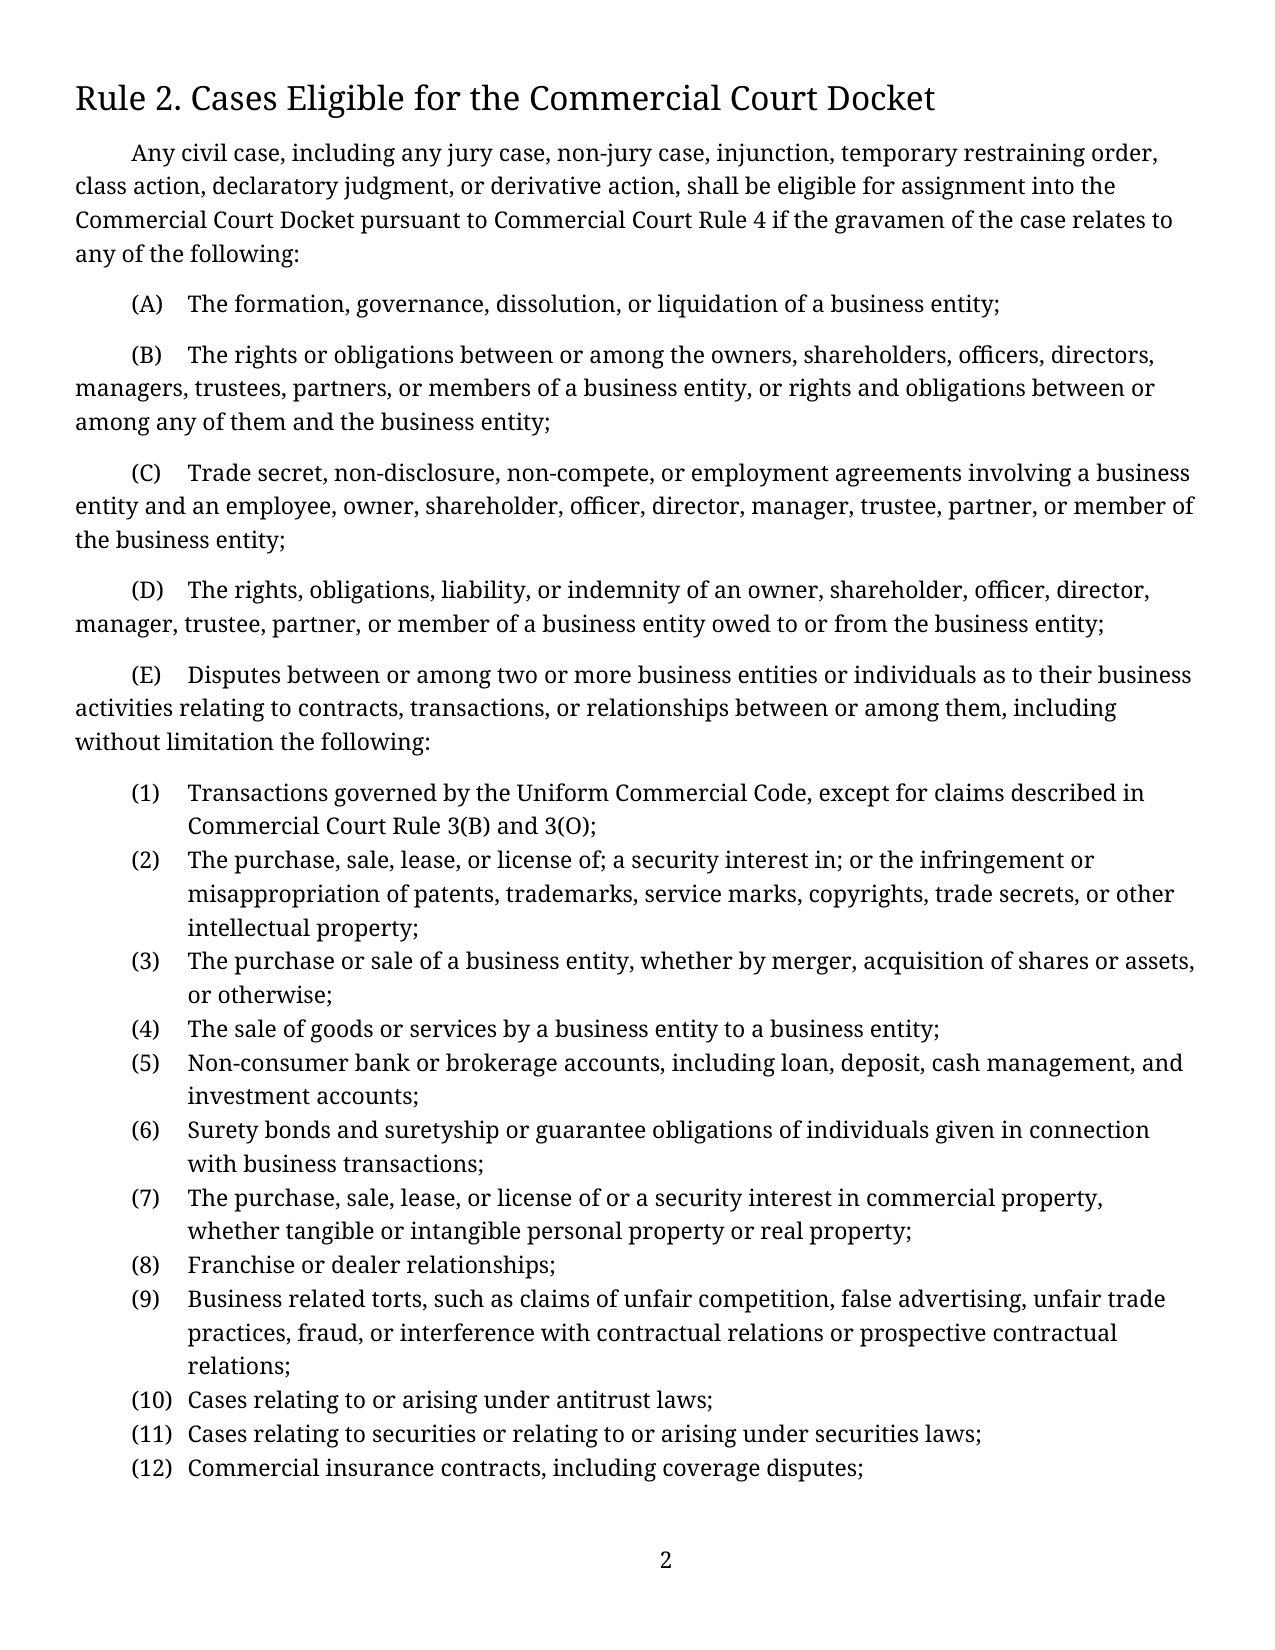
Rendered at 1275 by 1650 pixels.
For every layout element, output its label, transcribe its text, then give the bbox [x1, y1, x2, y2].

list (4) The sale of goods or services by a business entity to a business entity; [131, 1013, 1200, 1044]
text (E) Disputes between or among two or more business entities or individuals as to their business activities relating to contracts, transactions, or relationships between or among them, including without limitation the following: [75, 658, 1200, 757]
text Any civil case, including any jury case, non-jury case, injunction, temporary restraining order, class action, declaratory judgment, or derivative action, shall be eligible for assignment into the Commercial Court Docket pursuant to Commercial Court Rule 4 if the gravamen of the case relates to any of the following: [75, 136, 1200, 269]
list (12) Commercial insurance contracts, including coverage disputes; [131, 1451, 1200, 1483]
list (3) The purchase or sale of a business entity, whether by merger, acquisition of shares or assets, or otherwise; [131, 945, 1200, 1010]
text (D) The rights, obligations, liability, or indemnity of an owner, shareholder, officer, director, manager, trustee, partner, or member of a business entity owed to or from the business entity; [75, 574, 1200, 639]
list (11) Cases relating to securities or relating to or arising under securities laws; [131, 1418, 1200, 1449]
list (8) Franchise or dealer relationships; [131, 1249, 1200, 1280]
text (C) Trade secret, non-disclosure, non-compete, or employment agreements involving a business entity and an employee, owner, shareholder, officer, director, manager, trustee, partner, or member of the business entity; [75, 456, 1200, 555]
list (6) Surety bonds and suretyship or guarantee obligations of individuals given in connection with business transactions; [131, 1114, 1200, 1179]
text (A) The formation, governance, dissolution, or liquidation of a business entity; [75, 288, 1200, 319]
list (7) The purchase, sale, lease, or license of or a security interest in commercial property, whether tangible or intangible personal property or real property; [131, 1181, 1200, 1246]
text (B) The rights or obligations between or among the owners, shareholders, officers, directors, managers, trustees, partners, or members of a business entity, or rights and obligations between or among any of them and the business entity; [75, 338, 1200, 437]
list (9) Business related torts, such as claims of unfair competition, false advertising, unfair trade practices, fraud, or interference with contractual relations or prospective contractual relations; [131, 1283, 1200, 1381]
list (10) Cases relating to or arising under antitrust laws; [131, 1384, 1200, 1415]
list (2) The purchase, sale, lease, or license of; a security interest in; or the infringement or misappropriation of patents, trademarks, service marks, copyrights, trade secrets, or other intellectual property; [131, 844, 1200, 943]
list (1) Transactions governed by the Uniform Commercial Code, except for claims described in Commercial Court Rule 3(B) and 3(O); [131, 776, 1200, 841]
list (5) Non-consumer bank or brokerage accounts, including loan, deposit, cash management, and investment accounts; [131, 1046, 1200, 1111]
subtitle Rule 2. Cases Eligible for the Commercial Court Docket [75, 75, 1200, 120]
